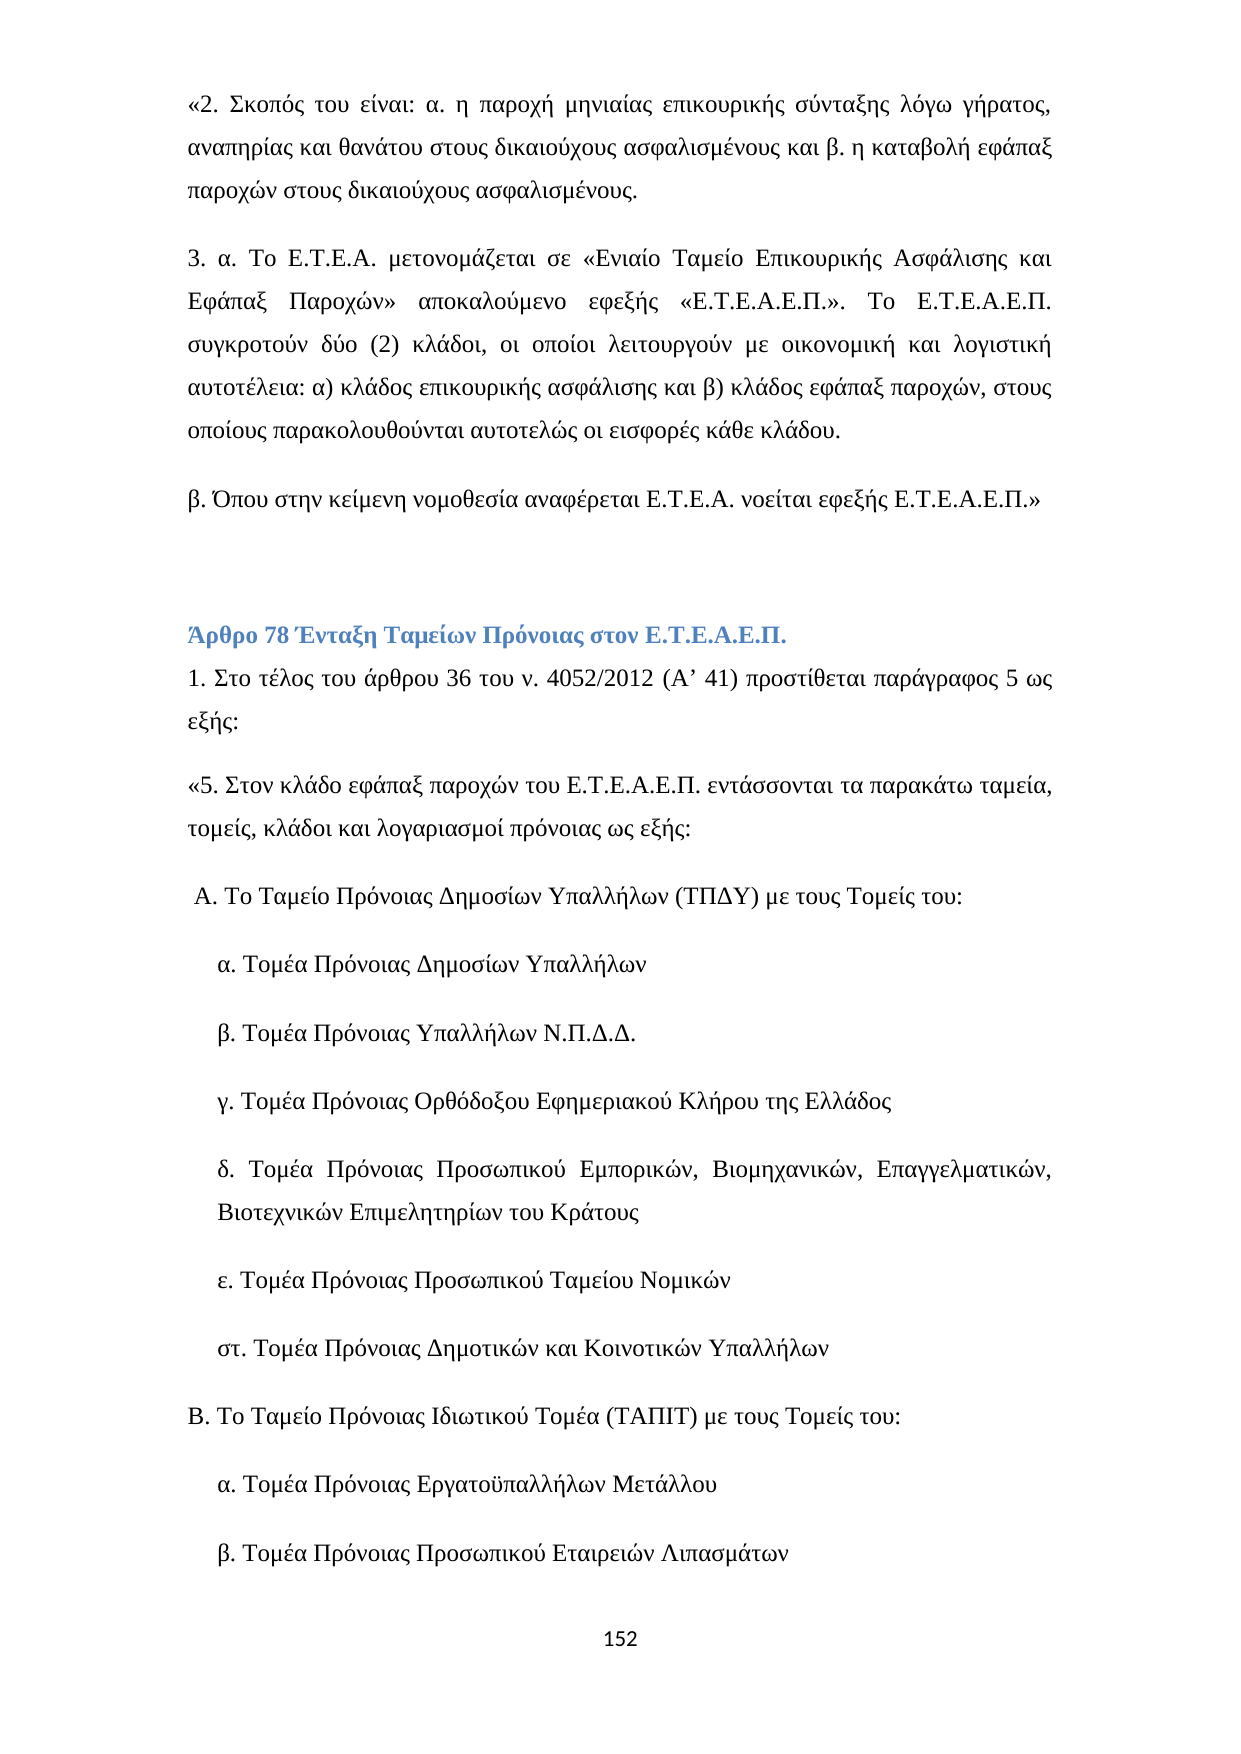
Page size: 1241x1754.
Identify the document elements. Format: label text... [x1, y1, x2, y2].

text «5. Στον κλάδο εφάπαξ παροχών του Ε.Τ.Ε.Α.Ε.Π. εντάσσονται τα παρακάτω ταμεία, τομείς, κλάδοι και λογαριασμοί πρόνοιας ως εξής: [187, 770, 1053, 842]
text Α. Το Ταμείο Πρόνοιας Δημοσίων Υπαλλήλων (ΤΠΔΥ) με τους Τομείς του: [187, 881, 1053, 910]
text γ. Τομέα Πρόνοιας Ορθόδοξου Εφημεριακού Κλήρου της Ελλάδος [217, 1086, 1053, 1114]
text α. Τομέα Πρόνοιας Δημοσίων Υπαλλήλων [217, 949, 1053, 978]
subtitle Άρθρο 78 Ένταξη Ταμείων Πρόνοιας στον Ε.Τ.Ε.Α.Ε.Π. [187, 620, 1053, 649]
text β. Όπου στην κείμενη νομοθεσία αναφέρεται Ε.Τ.Ε.Α. νοείται εφεξής Ε.Τ.Ε.Α.Ε.Π.» [187, 484, 1053, 512]
list «2. Σκοπός του είναι: α. η παροχή μηνιαίας επικουρικής σύνταξης λόγω γήρατος, αναπηρίας και θανάτου στους δικαιούχους ασφαλισμένους και β. η καταβολή εφάπαξ παροχών στους δικαιούχους ασφαλισμένους. [187, 89, 1053, 204]
list β. Τομέα Πρόνοιας Προσωπικού Εταιρειών Λιπασμάτων [217, 1538, 1053, 1566]
list α. Τομέα Πρόνοιας Εργατοϋπαλλήλων Μετάλλου [217, 1469, 1053, 1498]
text β. Τομέα Πρόνοιας Υπαλλήλων Ν.Π.Δ.Δ. [217, 1018, 1053, 1046]
text στ. Τομέα Πρόνοιας Δημοτικών και Κοινοτικών Υπαλλήλων [217, 1333, 1053, 1362]
text δ. Τομέα Πρόνοιας Προσωπικού Εμπορικών, Βιομηχανικών, Επαγγελματικών, Βιοτεχνικών Επιμελητηρίων του Κράτους [217, 1154, 1053, 1226]
text 3. α. Το Ε.Τ.Ε.Α. μετονομάζεται σε «Ενιαίο Ταμείο Επικουρικής Ασφάλισης και Εφάπαξ Παροχών» αποκαλούμενο εφεξής «Ε.Τ.Ε.Α.Ε.Π.». Το Ε.Τ.Ε.Α.Ε.Π. συγκροτούν δύο (2) κλάδοι, οι οποίοι λειτουργούν με οικονομική και λογιστική αυτοτέλεια: α) κλάδος επικουρικής ασφάλισης και β) κλάδος εφάπαξ παροχών, στους οποίους παρακολουθούνται αυτοτελώς οι εισφορές κάθε κλάδου. [187, 243, 1053, 444]
text Β. Το Ταμείο Πρόνοιας Ιδιωτικού Τομέα (ΤΑΠΙΤ) με τους Τομείς του: [187, 1401, 1053, 1430]
text 1. Στο τέλος του άρθρου 36 του ν. 4052/2012 (A’ 41) προστίθεται παράγραφος 5 ως εξής: [187, 663, 1053, 735]
text ε. Τομέα Πρόνοιας Προσωπικού Ταμείου Νομικών [217, 1265, 1053, 1294]
